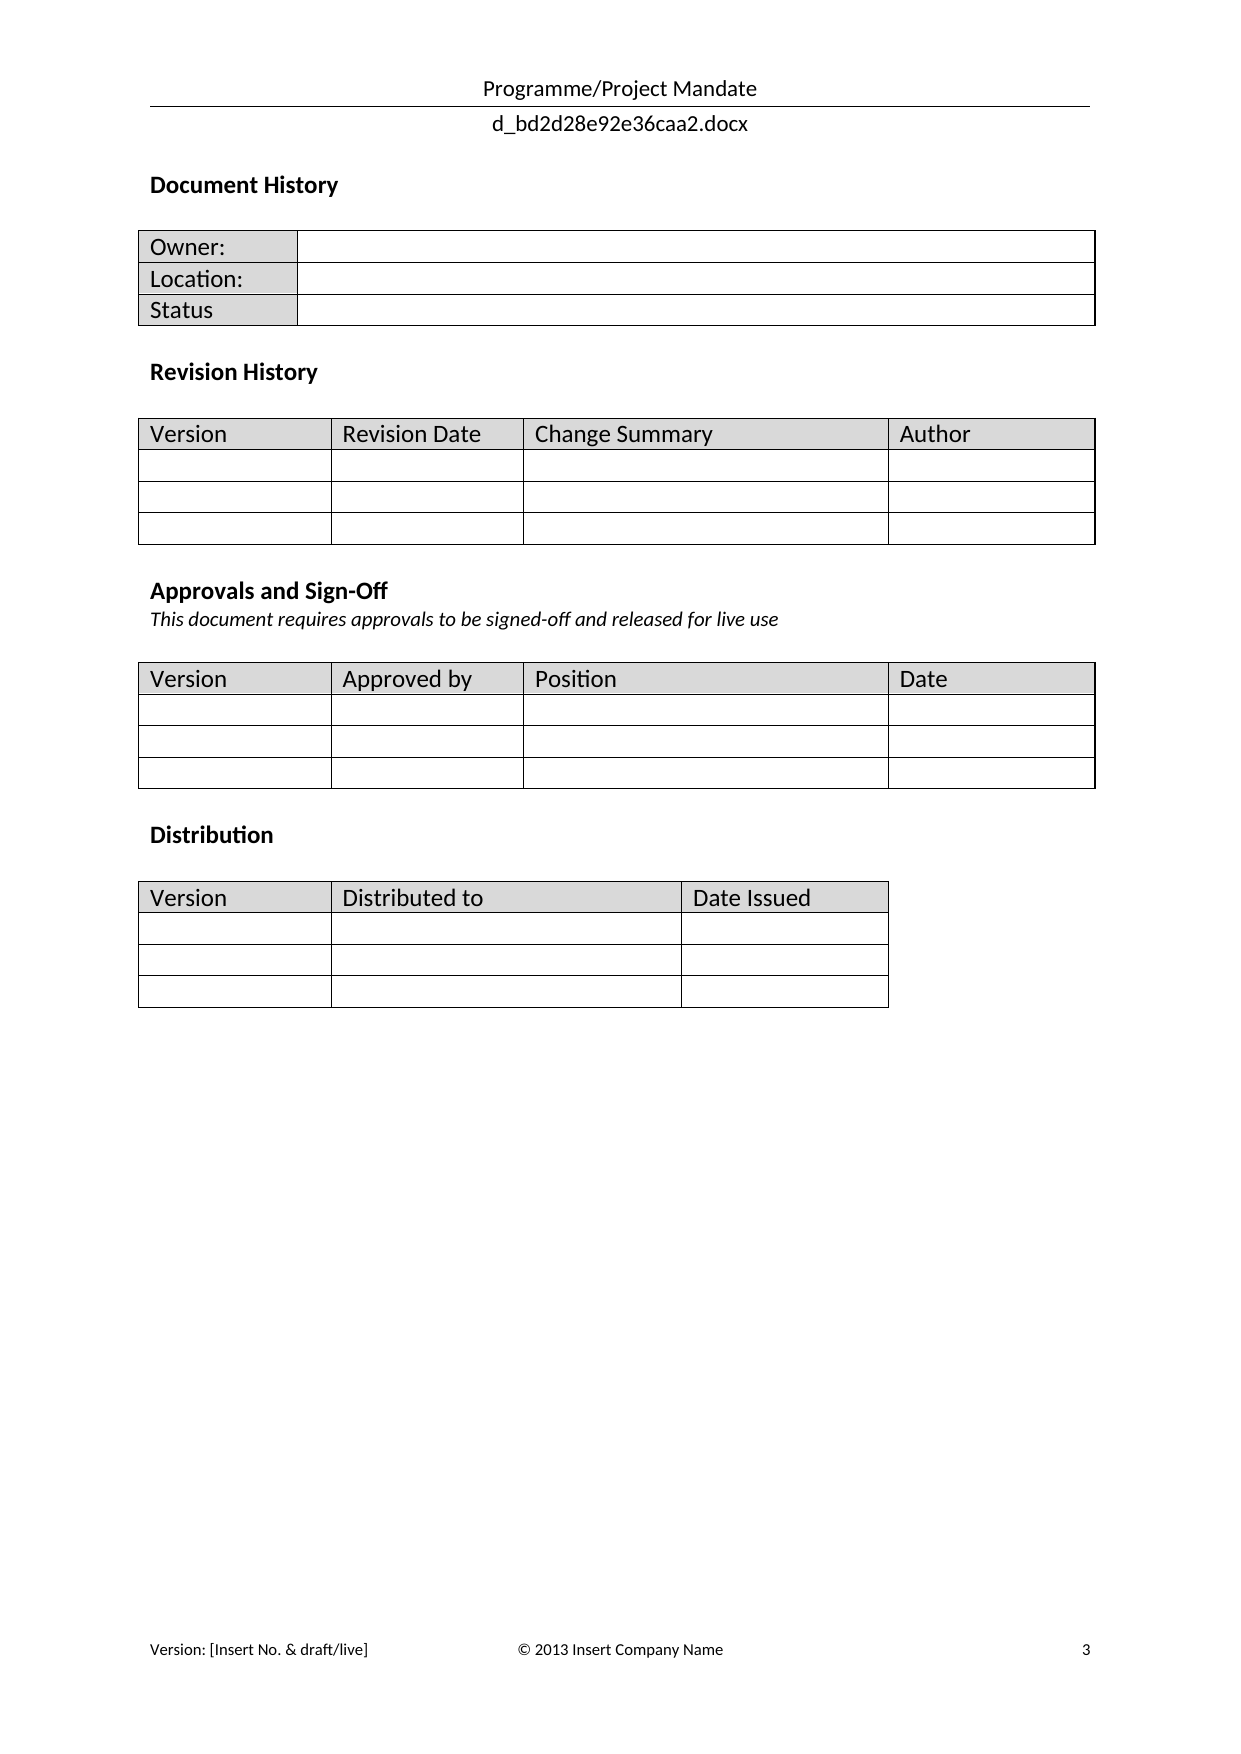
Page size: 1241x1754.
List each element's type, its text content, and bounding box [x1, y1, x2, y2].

table_header Approved by [332, 663, 523, 693]
table_header Version [139, 419, 331, 449]
table_cell [682, 913, 888, 944]
table_cell [889, 513, 1094, 544]
table_header Version [139, 882, 331, 912]
table_cell [332, 726, 523, 757]
text Distribution [150, 820, 1090, 850]
table_header Distributed to [332, 882, 681, 912]
table_cell [524, 513, 888, 544]
table_cell [139, 913, 331, 944]
table_cell [682, 945, 888, 975]
table_cell [524, 695, 888, 725]
table_cell [524, 482, 888, 512]
table_header Owner: [139, 231, 297, 262]
text Revision History [150, 357, 1090, 387]
table_header Author [889, 419, 1094, 449]
table_cell [139, 726, 331, 757]
table_cell [889, 695, 1094, 725]
table_cell [889, 758, 1094, 788]
table_cell [332, 758, 523, 788]
table_cell [332, 450, 523, 481]
table_cell [889, 450, 1094, 481]
table_header Change Summary [524, 419, 888, 449]
table_cell [298, 263, 1094, 293]
table_cell Status [139, 295, 297, 325]
table_cell [332, 913, 681, 944]
table_cell [139, 450, 331, 481]
table_cell [139, 482, 331, 512]
table_cell [332, 976, 681, 1007]
text Document History [150, 169, 1090, 200]
table_header Version [139, 663, 331, 693]
table_cell [889, 726, 1094, 757]
table_cell [139, 695, 331, 725]
table_cell [682, 976, 888, 1007]
table_cell [298, 295, 1094, 325]
table_cell [332, 945, 681, 975]
table_header Date [889, 663, 1094, 693]
table_cell [139, 976, 331, 1007]
text Approvals and Sign-Off [150, 575, 1090, 606]
text This document requires approvals to be signed-off and released for live use [150, 606, 1090, 631]
table_cell [524, 758, 888, 788]
table_cell Location: [139, 263, 297, 293]
table_cell [332, 513, 523, 544]
table_cell [332, 695, 523, 725]
table_cell [332, 482, 523, 512]
table_header [298, 231, 1094, 262]
table_cell [524, 726, 888, 757]
table_header Date Issued [682, 882, 888, 912]
table_header Revision Date [332, 419, 523, 449]
table_cell [139, 945, 331, 975]
table_cell [139, 758, 331, 788]
table_cell [889, 482, 1094, 512]
table_cell [139, 513, 331, 544]
table_cell [524, 450, 888, 481]
table_header Position [524, 663, 888, 693]
